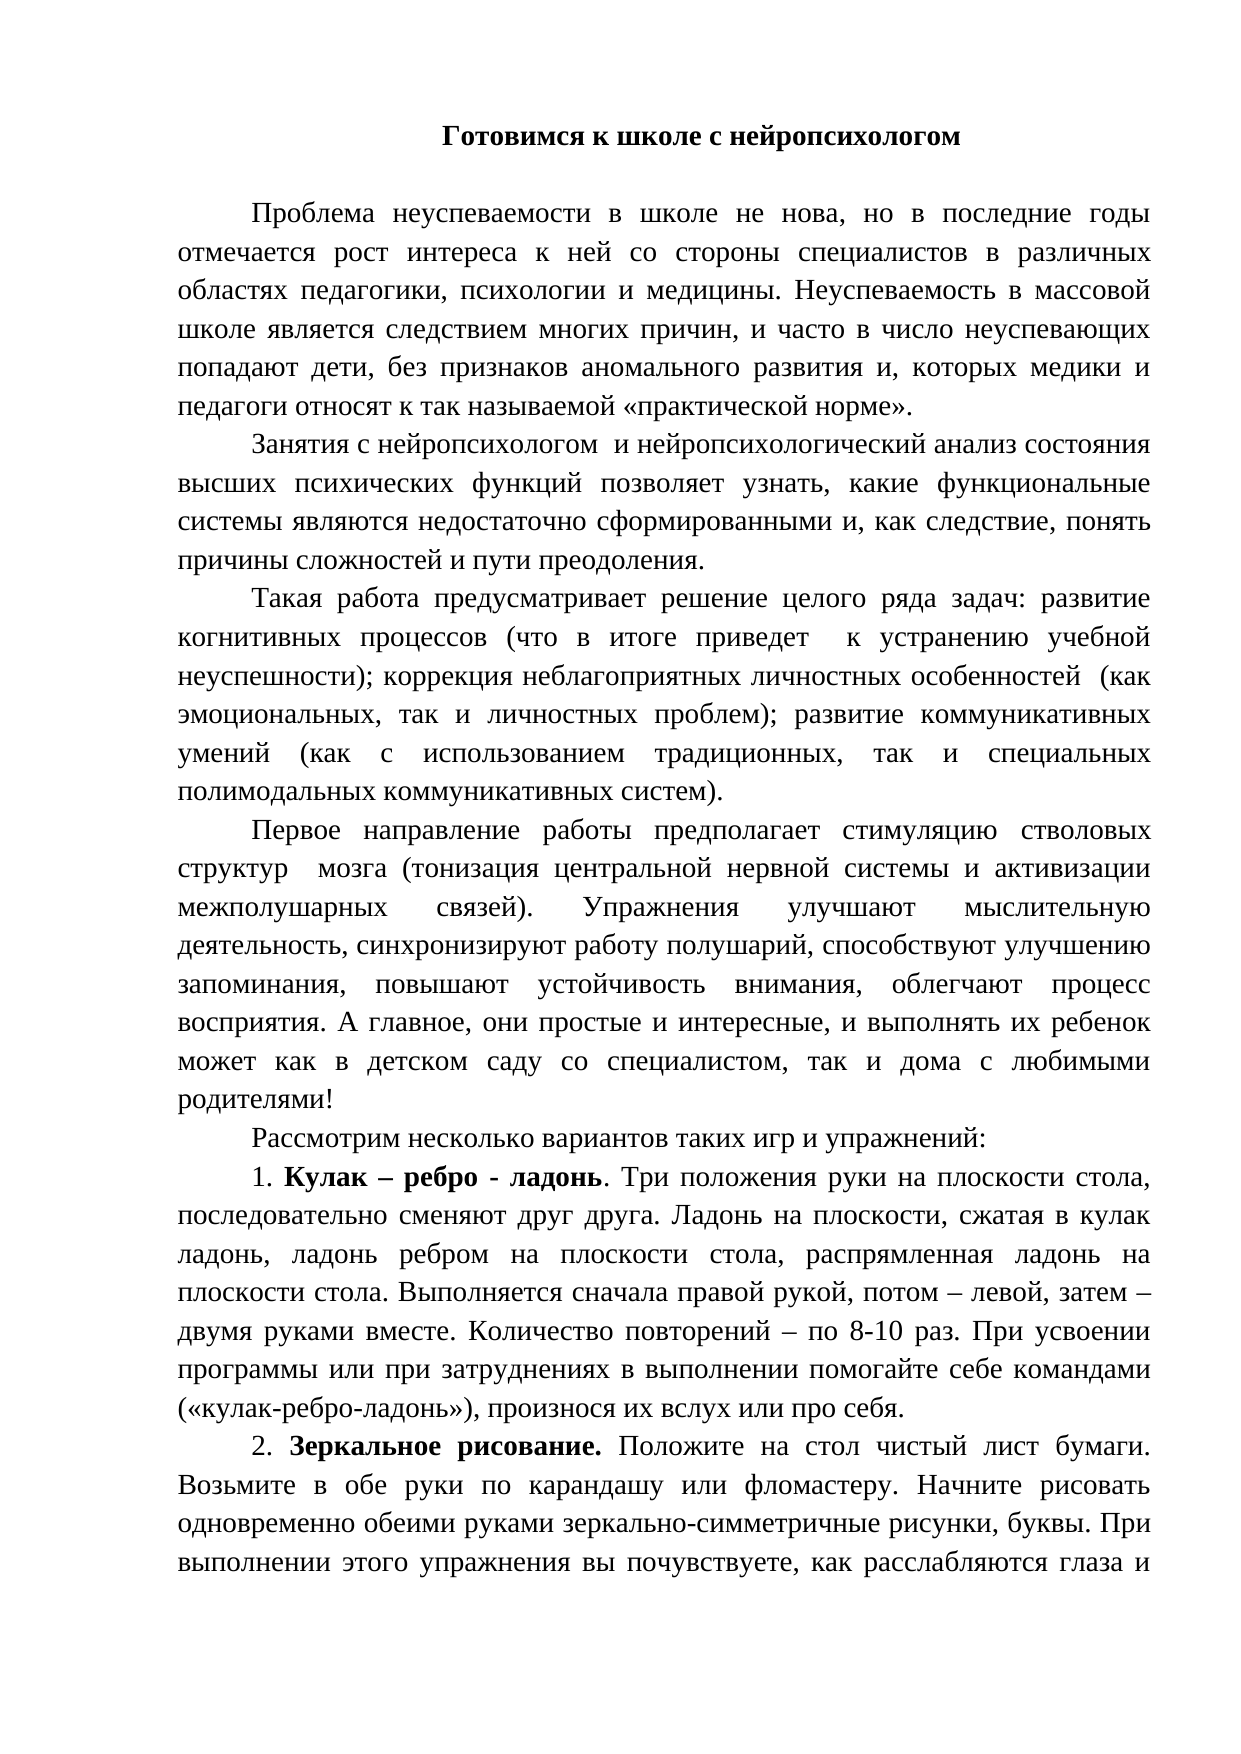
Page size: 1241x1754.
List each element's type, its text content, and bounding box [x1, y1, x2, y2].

text Проблема неуспеваемости в школе не нова, но в последние годы отмечается рост интереса к ней со стороны специалистов в различных областях педагогики, психологии и медицины. Неуспеваемость в массовой школе является следствием многих причин, и часто в число неуспевающих попадают дети, без признаков аномального развития и, которых медики и педагоги относят к так называемой «практической норме». [177, 195, 1152, 421]
text Первое направление работы предполагает стимуляцию стволовых структур мозга (тонизация центральной нервной системы и активизации межполушарных связей). Упражнения улучшают мыслительную деятельность, синхронизируют работу полушарий, способствуют улучшению запоминания, повышают устойчивость внимания, облегчают процесс восприятия. А главное, они простые и интересные, и выполнять их ребенок может как в детском саду со специалистом, так и дома с любимыми родителями! [177, 812, 1152, 1115]
text 1. Кулак – ребро - ладонь. Три положения руки на плоскости стола, последовательно сменяют друг друга. Ладонь на плоскости, сжатая в кулак ладонь, ладонь ребром на плоскости стола, распрямленная ладонь на плоскости стола. Выполняется сначала правой рукой, потом – левой, затем – двумя руками вместе. Количество повторений – по 8-10 раз. При усвоении программы или при затруднениях в выполнении помогайте себе командами («кулак-ребро-ладонь»), произнося их вслух или про себя. [177, 1159, 1152, 1423]
text Занятия с нейропсихологом и нейропсихологический анализ состояния высших психических функций позволяет узнать, какие функциональные системы являются недостаточно сформированными и, как следствие, понять причины сложностей и пути преодоления. [177, 426, 1152, 576]
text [177, 1428, 1152, 1578]
text Готовимся к школе с нейропсихологом [177, 118, 1152, 152]
text Рассмотрим несколько вариантов таких игр и упражнений: [177, 1120, 1152, 1154]
text Такая работа предусматривает решение целого ряда задач: развитие когнитивных процессов (что в итоге приведет к устранению учебной неуспешности); коррекция неблагоприятных личностных особенностей (как эмоциональных, так и личностных проблем); развитие коммуникативных умений (как с использованием традиционных, так и специальных полимодальных коммуникативных систем). [177, 581, 1152, 807]
